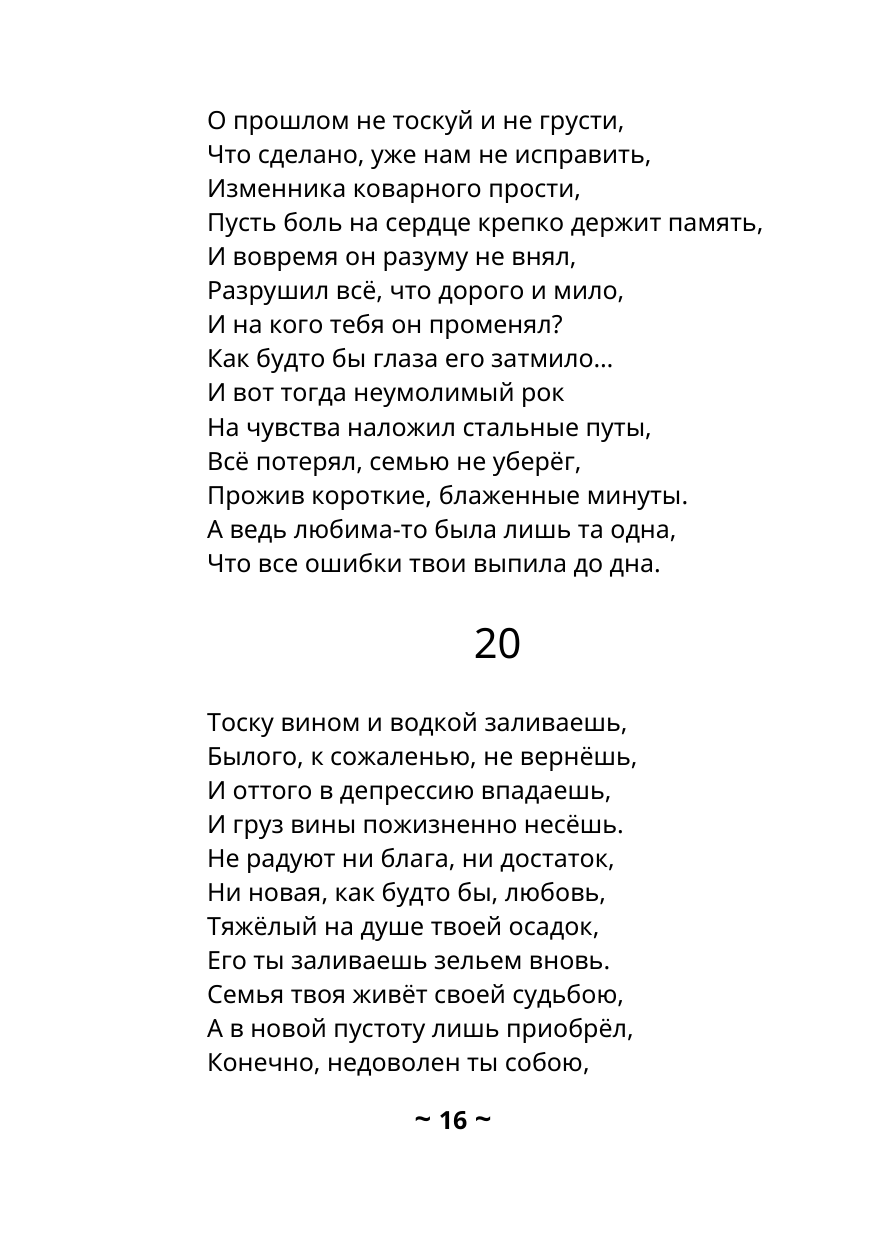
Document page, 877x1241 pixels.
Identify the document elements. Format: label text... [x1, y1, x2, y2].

text И вовремя он разуму не внял, [207, 239, 788, 273]
text На чувства наложил стальные путы, [207, 409, 788, 443]
text И вот тогда неумолимый рок [207, 375, 788, 409]
text А ведь любима-то была лишь та одна, [207, 511, 788, 545]
text Как будто бы глаза его затмило… [207, 341, 788, 375]
text Прожив короткие, блаженные минуты. [207, 477, 788, 511]
text И оттого в депрессию впадаешь, [207, 772, 788, 807]
text Тоску вином и водкой заливаешь, [207, 704, 788, 738]
text Семья твоя живёт своей судьбою, [207, 977, 788, 1011]
text Что все ошибки твои выпила до дна. [207, 545, 788, 579]
text Разрушил всё, что дорого и мило, [207, 273, 788, 307]
text А в новой пустоту лишь приобрёл, [207, 1011, 788, 1045]
text Ни новая, как будто бы, любовь, [207, 875, 788, 909]
text Его ты заливаешь зельем вновь. [207, 943, 788, 977]
text Что сделано, уже нам не исправить, [207, 137, 788, 171]
text Тяжёлый на душе твоей осадок, [207, 909, 788, 943]
text И груз вины пожизненно несёшь. [207, 807, 788, 841]
text Всё потерял, семью не уберёг, [207, 443, 788, 477]
text Пусть боль на сердце крепко держит память, [207, 205, 788, 239]
text Изменника коварного прости, [207, 171, 788, 205]
text Конечно, недоволен ты собою, [207, 1045, 788, 1079]
text Не радуют ни блага, ни достаток, [207, 841, 788, 875]
subtitle 20 [207, 613, 788, 670]
text Былого, к сожаленью, не вернёшь, [207, 738, 788, 772]
text И на кого тебя он променял? [207, 307, 788, 341]
text О прошлом не тоскуй и не грусти, [207, 103, 788, 137]
